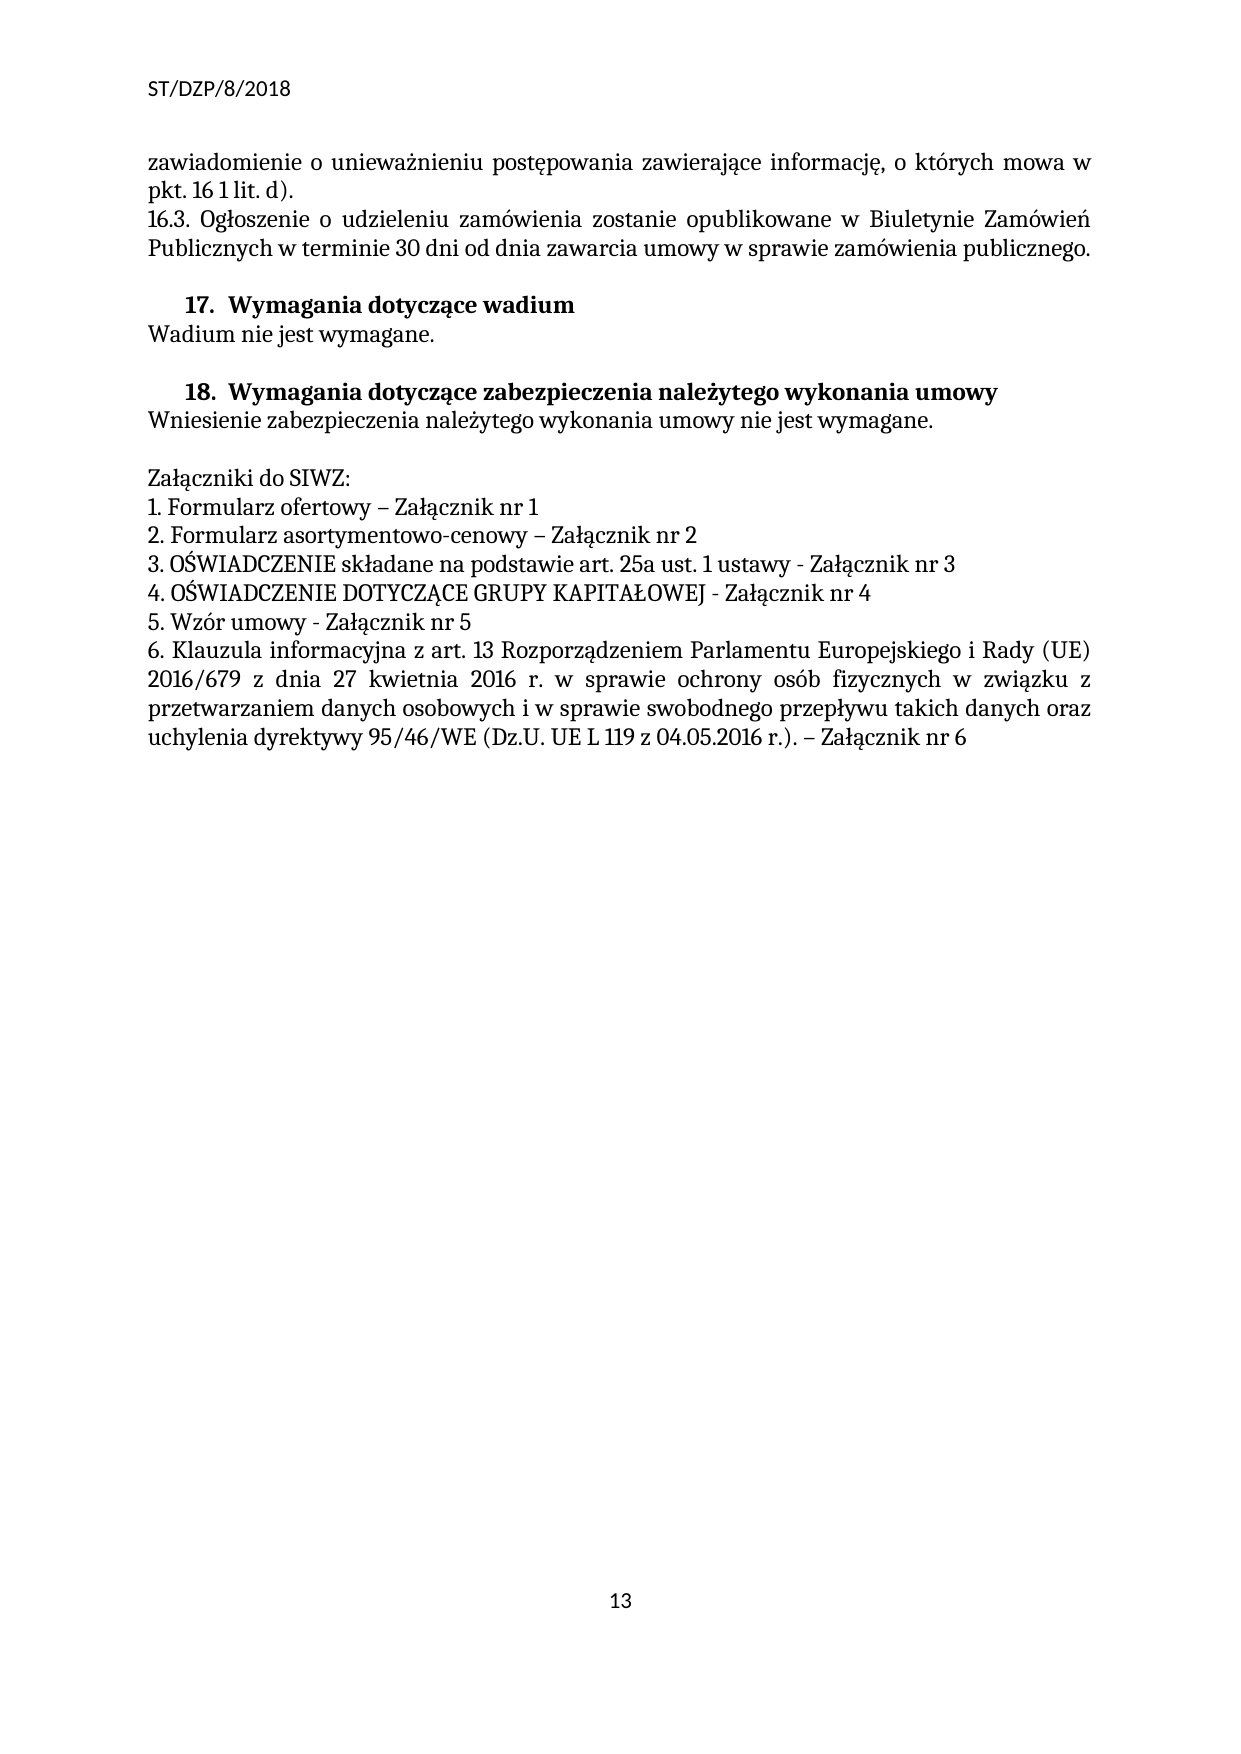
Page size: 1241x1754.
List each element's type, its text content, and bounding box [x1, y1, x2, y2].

text 6. Klauzula informacyjna z art. 13 Rozporządzeniem Parlamentu Europejskiego i Rady (UE) 2016/679 z dnia 27 kwietnia 2016 r. w sprawie ochrony osób fizycznych w związku z przetwarzaniem danych osobowych i w sprawie swobodnego przepływu takich danych oraz uchylenia dyrektywy 95/46/WE (Dz.U. UE L 119 z 04.05.2016 r.). – Załącznik nr 6 [148, 636, 1092, 751]
text 16.3. Ogłoszenie o udzieleniu zamówienia zostanie opublikowane w Biuletynie Zamówień Publicznych w terminie 30 dni od dnia zawarcia umowy w sprawie zamówienia publicznego. [148, 205, 1092, 263]
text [148, 148, 1092, 205]
text Wadium nie jest wymagane. [148, 320, 1092, 349]
list Wymagania dotyczące zabezpieczenia należytego wykonania umowy [185, 378, 1092, 406]
text 4. OŚWIADCZENIE DOTYCZĄCE GRUPY KAPITAŁOWEJ - Załącznik nr 4 [148, 579, 1092, 608]
text 3. OŚWIADCZENIE składane na podstawie art. 25a ust. 1 ustawy - Załącznik nr 3 [148, 550, 1092, 579]
text 5. Wzór umowy - Załącznik nr 5 [148, 608, 1092, 636]
text Wniesienie zabezpieczenia należytego wykonania umowy nie jest wymagane. [148, 406, 1092, 435]
list Wymagania dotyczące wadium [185, 291, 1092, 320]
text Załączniki do SIWZ: 1. Formularz ofertowy – Załącznik nr 1 [148, 464, 1092, 521]
text 2. Formularz asortymentowo-cenowy – Załącznik nr 2 [148, 521, 1092, 550]
